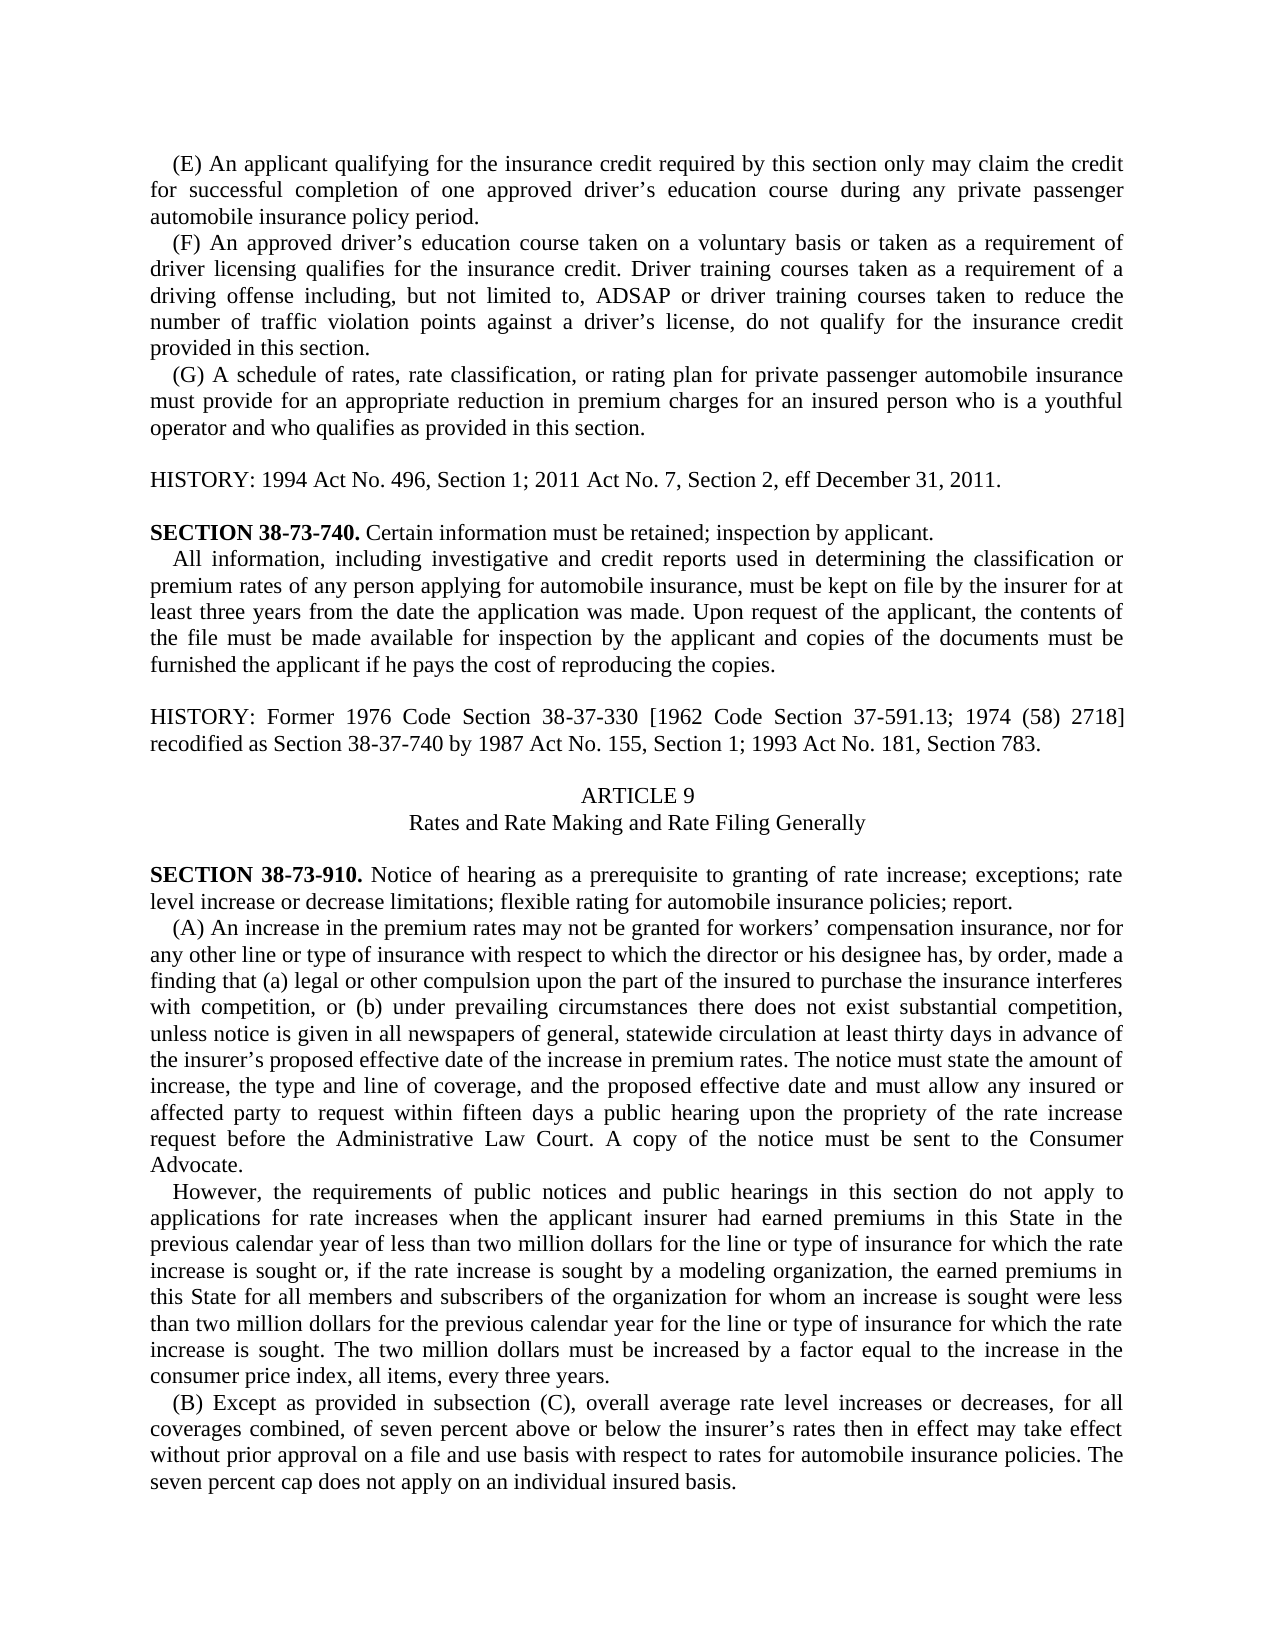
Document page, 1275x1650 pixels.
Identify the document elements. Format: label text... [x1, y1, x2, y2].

text All information, including investigative and credit reports used in determining the classification or premium rates of any person applying for automobile insurance, must be kept on file by the insurer for at least three years from the date the application was made. Upon request of the applicant, the contents of the file must be made available for inspection by the applicant and copies of the documents must be furnished the applicant if he pays the cost of reproducing the copies. [150, 545, 1125, 677]
text SECTION 38-73-910. Notice of hearing as a prerequisite to granting of rate increase; exceptions; rate level increase or decrease limitations; flexible rating for automobile insurance policies; report. [150, 862, 1125, 914]
text (F) An approved driver’s education course taken on a voluntary basis or taken as a requirement of driver licensing qualifies for the insurance credit. Driver training courses taken as a requirement of a driving offense including, but not limited to, ADSAP or driver training courses taken to reduce the number of traffic violation points against a driver’s license, do not qualify for the insurance credit provided in this section. [150, 229, 1125, 361]
text HISTORY: Former 1976 Code Section 38-37-330 [1962 Code Section 37-591.13; 1974 (58) 2718] recodified as Section 38-37-740 by 1987 Act No. 155, Section 1; 1993 Act No. 181, Section 783. [150, 703, 1125, 756]
text (G) A schedule of rates, rate classification, or rating plan for private passenger automobile insurance must provide for an appropriate reduction in premium charges for an insured person who is a youthful operator and who qualifies as provided in this section. [150, 361, 1125, 440]
text (B) Except as provided in subsection (C), overall average rate level increases or decreases, for all coverages combined, of seven percent above or below the insurer’s rates then in effect may take effect without prior approval on a file and use basis with respect to rates for automobile insurance policies. The seven percent cap does not apply on an individual insured basis. [150, 1389, 1125, 1494]
text HISTORY: 1994 Act No. 496, Section 1; 2011 Act No. 7, Section 2, eff December 31, 2011. [150, 466, 1125, 493]
text However, the requirements of public notices and public hearings in this section do not apply to applications for rate increases when the applicant insurer had earned premiums in this State in the previous calendar year of less than two million dollars for the line or type of insurance for which the rate increase is sought or, if the rate increase is sought by a modeling organization, the earned premiums in this State for all members and subscribers of the organization for whom an increase is sought were less than two million dollars for the previous calendar year for the line or type of insurance for which the rate increase is sought. The two million dollars must be increased by a factor equal to the increase in the consumer price index, all items, every three years. [150, 1178, 1125, 1389]
text SECTION 38-73-740. Certain information must be retained; inspection by applicant. [150, 519, 1125, 545]
text Rates and Rate Making and Rate Filing Generally [150, 809, 1125, 835]
text ARTICLE 9 [150, 782, 1125, 809]
text (E) An applicant qualifying for the insurance credit required by this section only may claim the credit for successful completion of one approved driver’s education course during any private passenger automobile insurance policy period. [150, 150, 1125, 229]
text (A) An increase in the premium rates may not be granted for workers’ compensation insurance, nor for any other line or type of insurance with respect to which the director or his designee has, by order, made a finding that (a) legal or other compulsion upon the part of the insured to purchase the insurance interferes with competition, or (b) under prevailing circumstances there does not exist substantial competition, unless notice is given in all newspapers of general, statewide circulation at least thirty days in advance of the insurer’s proposed effective date of the increase in premium rates. The notice must state the amount of increase, the type and line of coverage, and the proposed effective date and must allow any insured or affected party to request within fifteen days a public hearing upon the propriety of the rate increase request before the Administrative Law Court. A copy of the notice must be sent to the Consumer Advocate. [150, 914, 1125, 1178]
